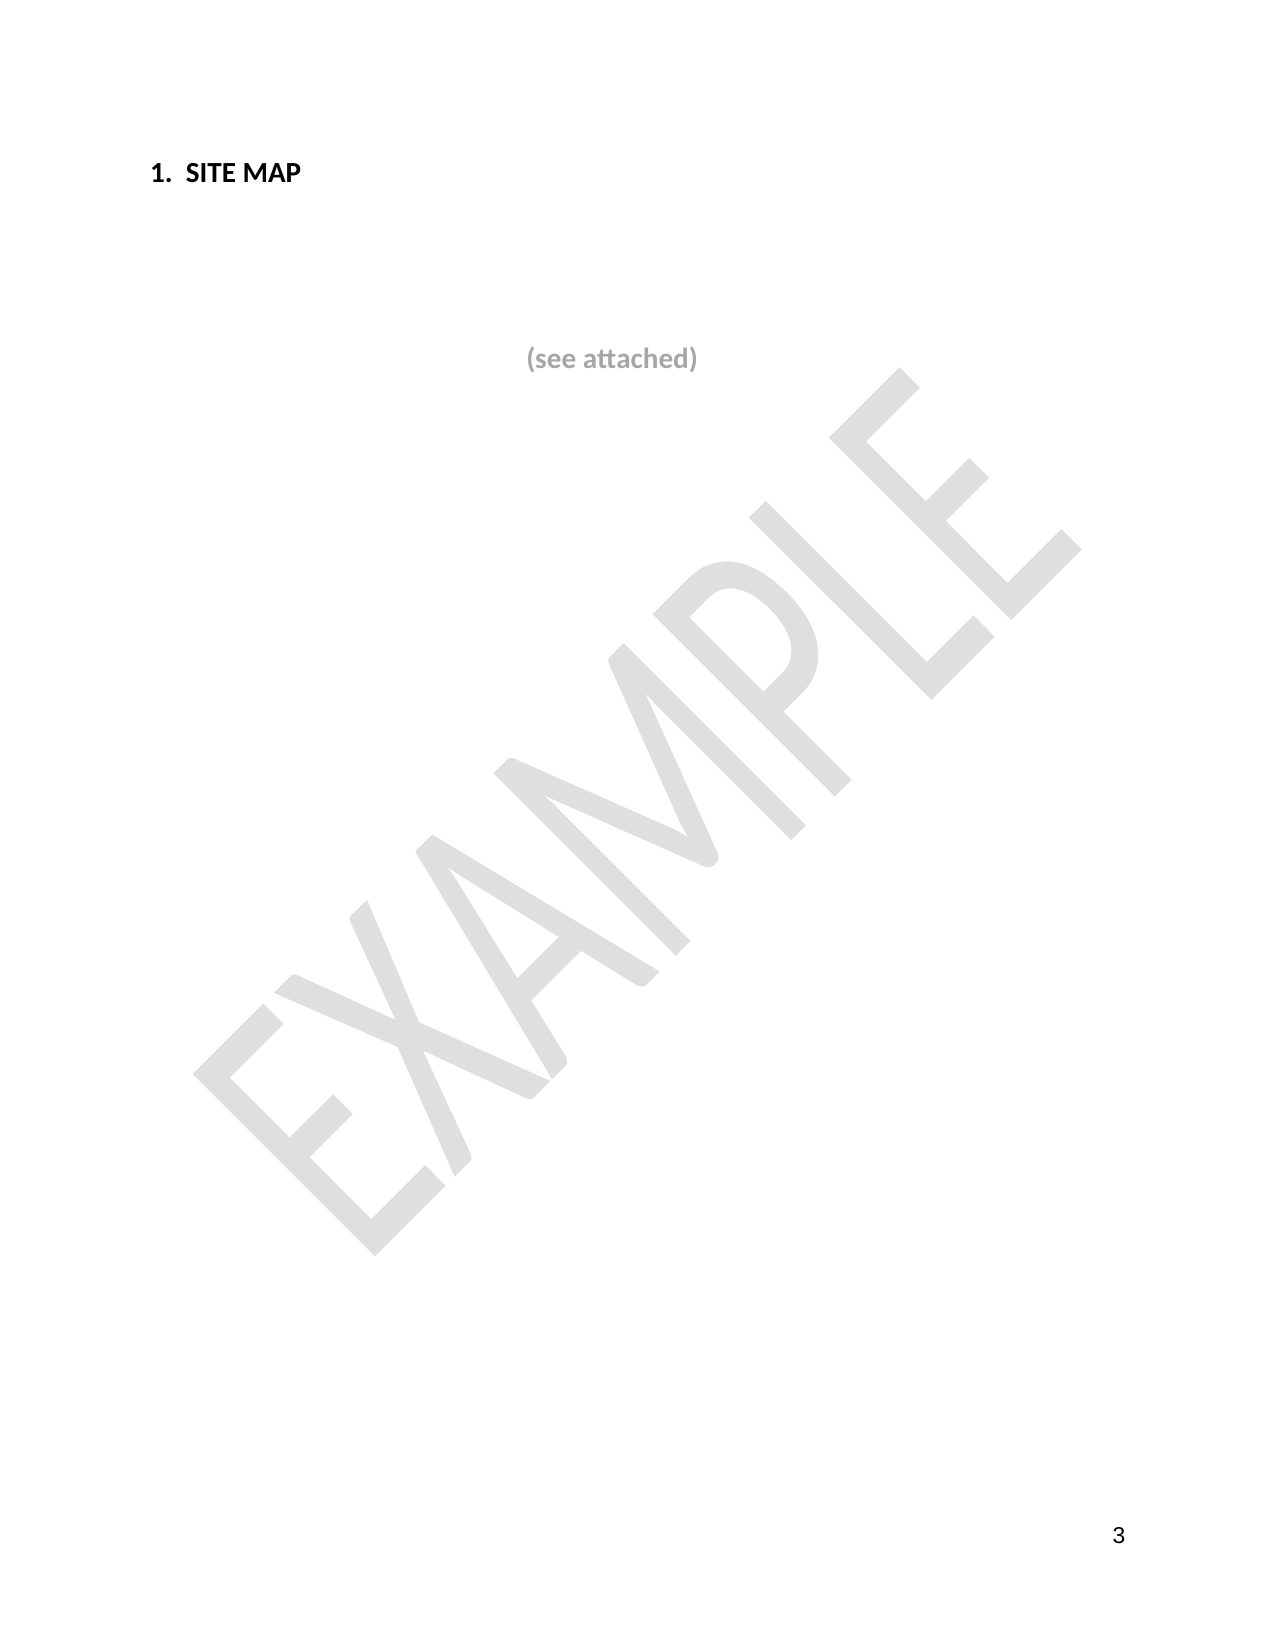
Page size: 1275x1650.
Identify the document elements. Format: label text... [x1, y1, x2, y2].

text 1. SITE MAP [150, 154, 1125, 190]
text (see attached) [150, 340, 1125, 375]
